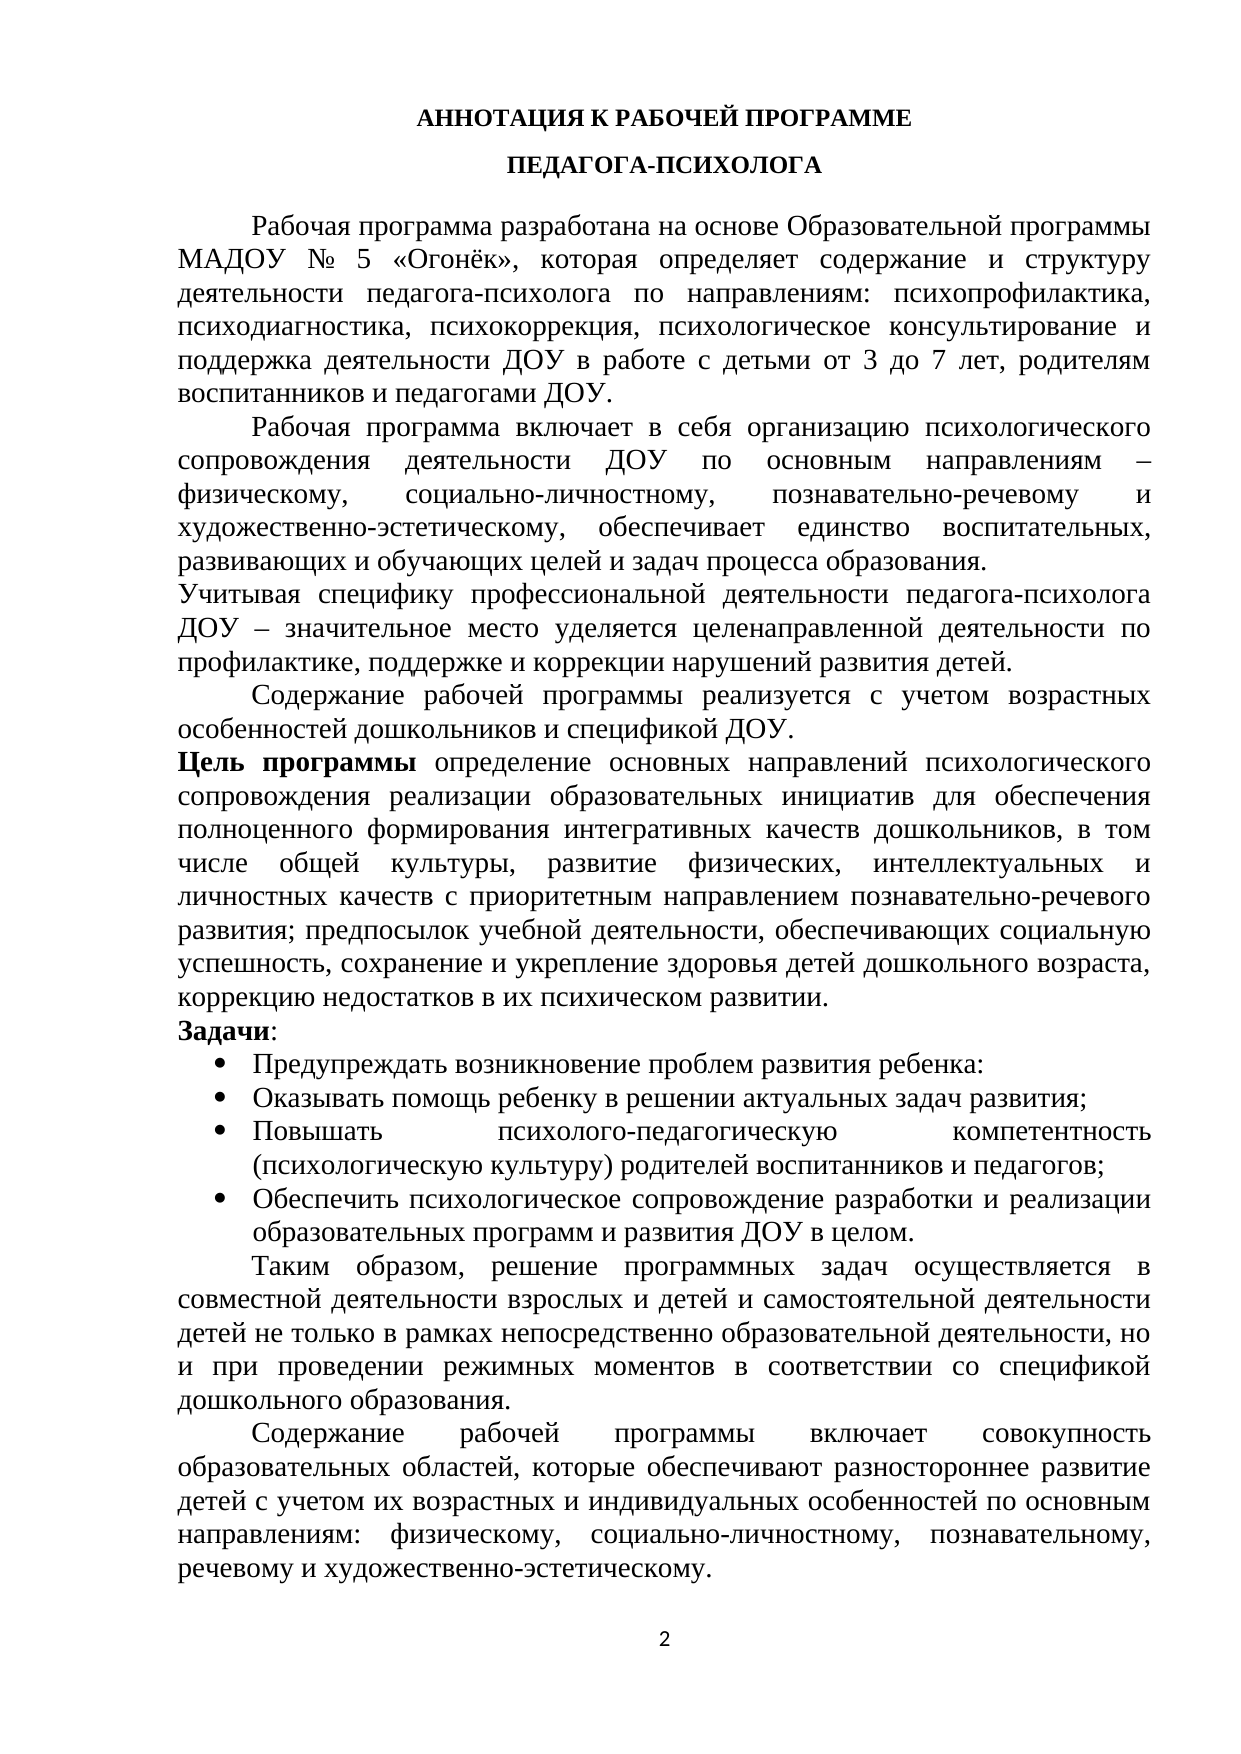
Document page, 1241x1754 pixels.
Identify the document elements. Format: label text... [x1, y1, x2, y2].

text Рабочая программа разработана на основе Образовательной программы МАДОУ № 5 «Огонёк», которая определяет содержание и структуру деятельности педагога-психолога по направлениям: психопрофилактика, психодиагностика, психокоррекция, психологическое консультирование и поддержка деятельности ДОУ в работе с детьми от 3 до 7 лет, родителям воспитанников и педагогами ДОУ. [177, 208, 1152, 409]
list Оказывать помощь ребенку в решении актуальных задач развития; [215, 1080, 1152, 1113]
list Повышать психолого-педагогическую компетентность (психологическую культуру) родителей воспитанников и педагогов; [215, 1113, 1152, 1181]
text Учитывая специфику профессиональной деятельности педагога-психолога ДОУ – значительное место уделяется целенаправленной деятельности по профилактике, поддержке и коррекции нарушений развития детей. [177, 577, 1152, 677]
text Содержание рабочей программы реализуется с учетом возрастных особенностей дошкольников и спецификой ДОУ. [177, 677, 1152, 744]
text АННОТАЦИЯ К РАБОЧЕЙ ПРОГРАММЕ [177, 103, 1152, 132]
text Содержание рабочей программы включает совокупность образовательных областей, которые обеспечивают разностороннее развитие детей с учетом их возрастных и индивидуальных особенностей по основным направлениям: физическому, социально-личностному, познавательному, речевому и художественно-эстетическому. [177, 1416, 1152, 1583]
list Предупреждать возникновение проблем развития ребенка: [215, 1046, 1152, 1080]
text Рабочая программа включает в себя организацию психологического сопровождения деятельности ДОУ по основным направлениям – физическому, социально-личностному, познавательно-речевому и художественно-эстетическому, обеспечивает единство воспитательных, развивающих и обучающих целей и задач процесса образования. [177, 409, 1152, 577]
text Таким образом, решение программных задач осуществляется в совместной деятельности взрослых и детей и самостоятельной деятельности детей не только в рамках непосредственно образовательной деятельности, но и при проведении режимных моментов в соответствии со спецификой дошкольного образования. [177, 1248, 1152, 1416]
text Задачи: [177, 1013, 1152, 1046]
list Обеспечить психологическое сопровождение разработки и реализации образовательных программ и развития ДОУ в целом. [215, 1181, 1152, 1248]
text Цель программы определение основных направлений психологического сопровождения реализации образовательных инициатив для обеспечения полноценного формирования интегративных качеств дошкольников, в том числе общей культуры, развитие физических, интеллектуальных и личностных качеств с приоритетным направлением познавательно-речевого развития; предпосылок учебной деятельности, обеспечивающих социальную успешность, сохранение и укрепление здоровья детей дошкольного возраста, коррекцию недостатков в их психическом развитии. [177, 744, 1152, 1013]
text ПЕДАГОГА-ПСИХОЛОГА [177, 150, 1152, 179]
